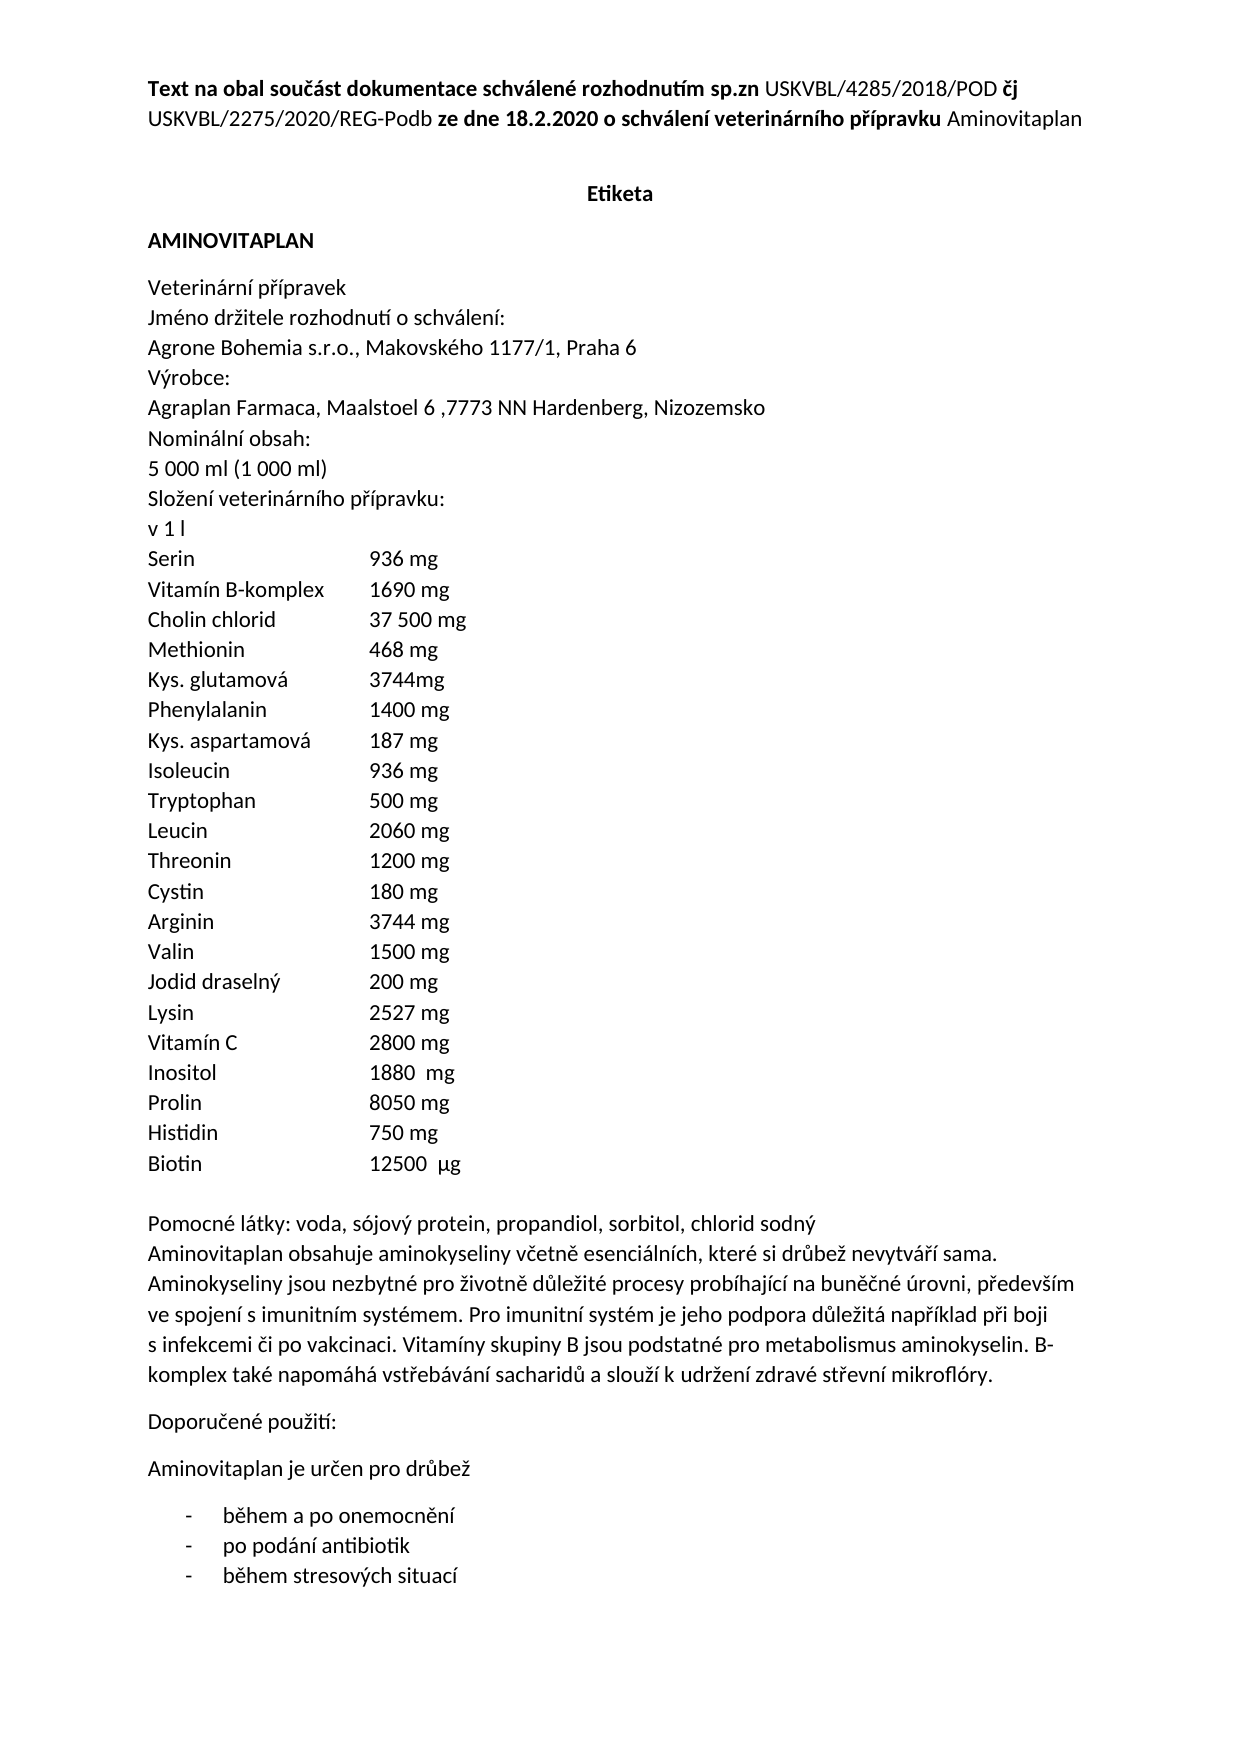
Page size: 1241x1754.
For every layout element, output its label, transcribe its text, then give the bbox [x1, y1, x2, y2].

text AMINOVITAPLAN [148, 226, 1093, 254]
text Valin 1500 mg [148, 937, 1093, 965]
text Pomocné látky: voda, sójový protein, propandiol, sorbitol, chlorid sodný [148, 1209, 1093, 1237]
text Inositol 1880 mg [148, 1058, 1093, 1086]
list během stresových situací [185, 1561, 1093, 1589]
text Cystin 180 mg [148, 877, 1093, 905]
text Nominální obsah: [148, 424, 1093, 452]
text Prolin 8050 mg [148, 1088, 1093, 1116]
text v 1 l [148, 514, 1093, 542]
text Lysin 2527 mg [148, 998, 1093, 1026]
text Serin 936 mg [148, 544, 1093, 572]
text Složení veterinárního přípravku: [148, 484, 1093, 512]
text Tryptophan 500 mg [148, 786, 1093, 814]
text Kys. aspartamová 187 mg [148, 726, 1093, 754]
text Aminovitaplan je určen pro drůbež [148, 1454, 1093, 1482]
text Methionin 468 mg [148, 635, 1093, 663]
text Histidin 750 mg [148, 1118, 1093, 1146]
text Kys. glutamová 3744mg [148, 665, 1093, 693]
text Veterinární přípravek [148, 273, 1093, 301]
text Phenylalanin 1400 mg [148, 696, 1093, 723]
text Biotin 12500 µg [148, 1149, 1093, 1177]
text Jméno držitele rozhodnutí o schválení: [148, 303, 1093, 331]
text Threonin 1200 mg [148, 847, 1093, 874]
text Arginin 3744 mg [148, 907, 1093, 935]
list po podání antibiotik [185, 1531, 1093, 1559]
list během a po onemocnění [185, 1501, 1093, 1529]
text Jodid draselný 200 mg [148, 967, 1093, 995]
text Vitamín C 2800 mg [148, 1028, 1093, 1056]
text Výrobce: [148, 363, 1093, 391]
text Isoleucin 936 mg [148, 756, 1093, 784]
text Doporučené použití: [148, 1407, 1093, 1435]
text Cholin chlorid 37 500 mg [148, 605, 1093, 633]
text 5 000 ml (1 000 ml) [148, 454, 1093, 482]
text Agraplan Farmaca, Maalstoel 6 ,7773 NN Hardenberg, Nizozemsko [148, 393, 1093, 421]
text Etiketa [148, 179, 1093, 207]
text Leucin 2060 mg [148, 816, 1093, 844]
text Aminovitaplan obsahuje aminokyseliny včetně esenciálních, které si drůbež nevytváří sama. Aminokyseliny jsou nezbytné pro životně důležité procesy probíhající na buněčné úrovni, především ve spojení s imunitním systémem. Pro imunitní systém je jeho podpora důležitá například při boji s infekcemi či po vakcinaci. Vitamíny skupiny B jsou podstatné pro metabolismus aminokyselin. B-komplex také napomáhá vstřebávání sacharidů a slouží k udržení zdravé střevní mikroflóry. [148, 1239, 1093, 1388]
text Agrone Bohemia s.r.o., Makovského 1177/1, Praha 6 [148, 333, 1093, 361]
text Vitamín B-komplex 1690 mg [148, 575, 1093, 603]
